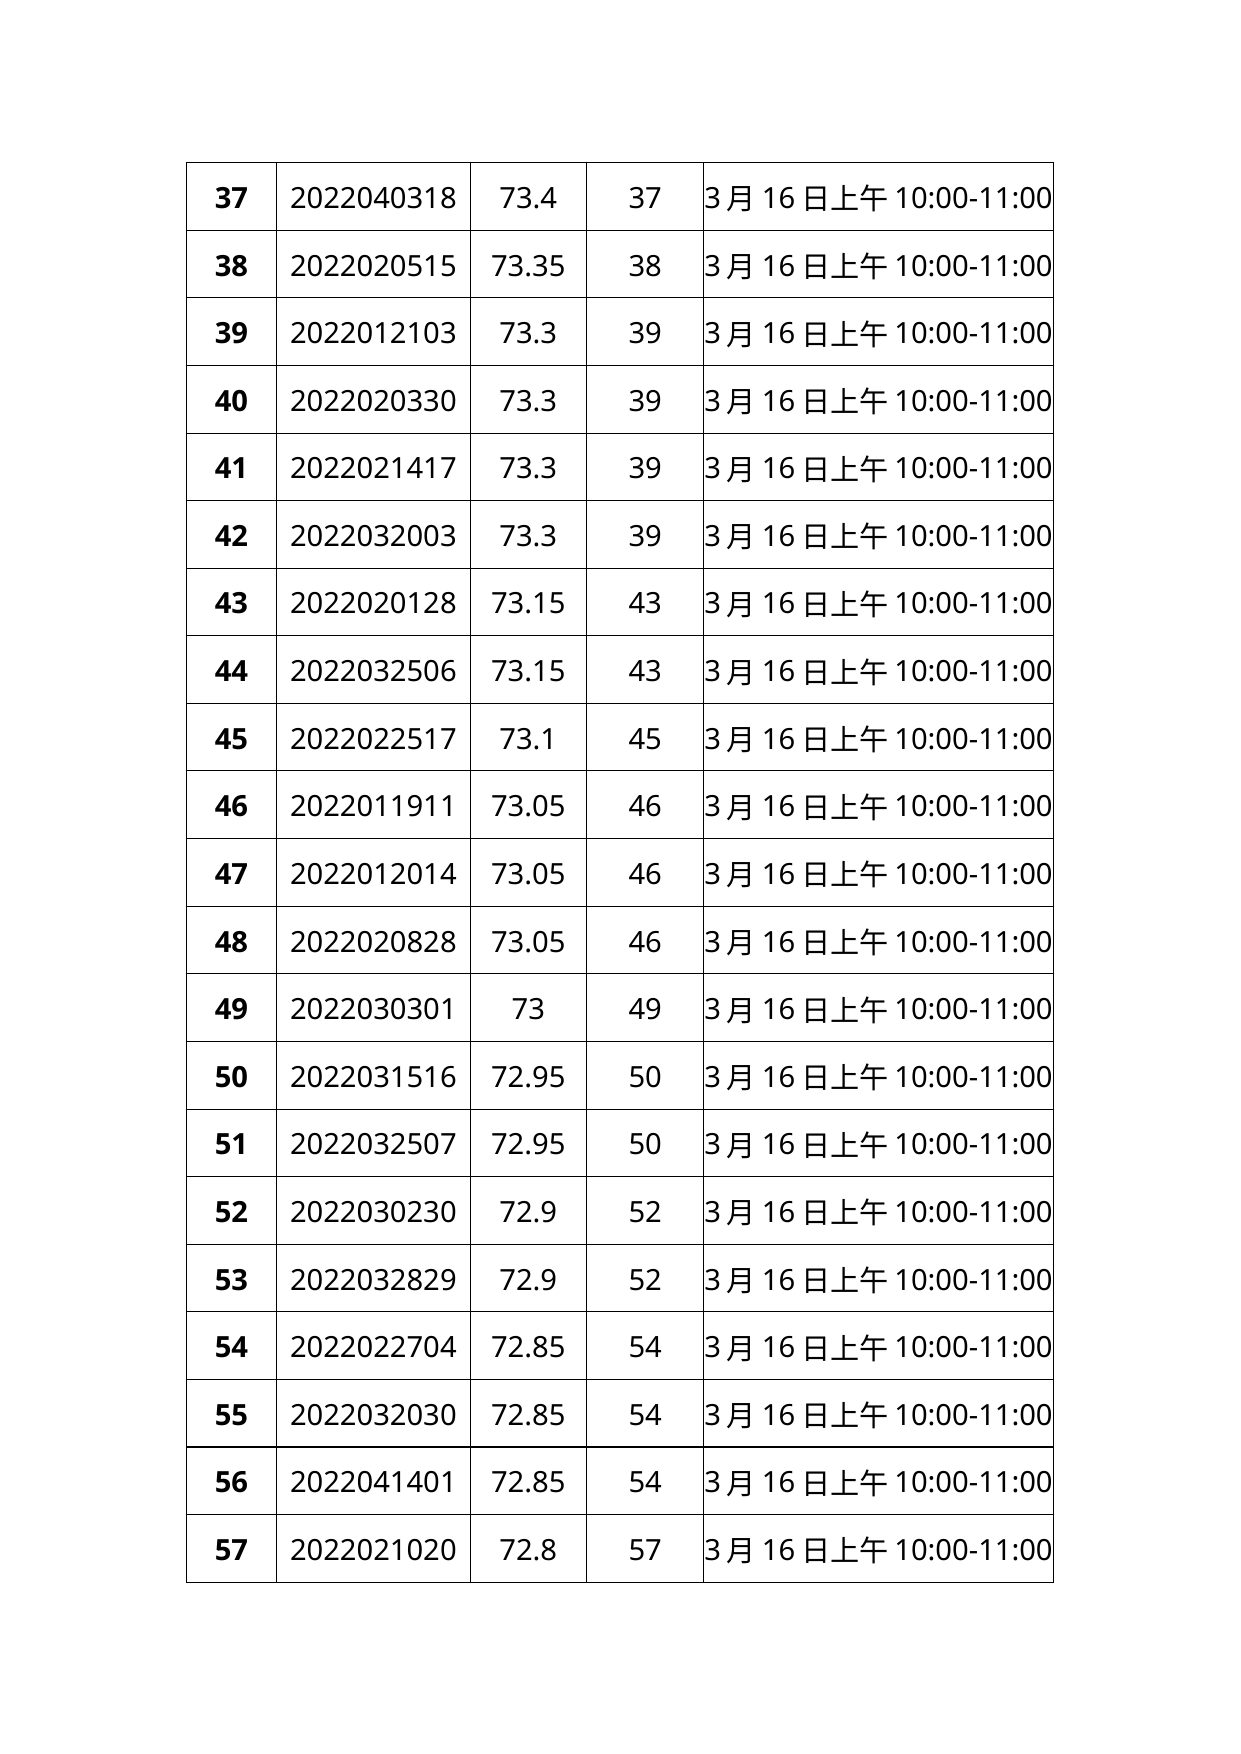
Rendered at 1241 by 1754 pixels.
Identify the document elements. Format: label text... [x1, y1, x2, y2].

table_cell 46 [187, 771, 276, 838]
table_cell 73.05 [471, 839, 586, 906]
table_cell 50 [187, 1042, 276, 1108]
table_cell 41 [187, 434, 276, 500]
table_cell 2022021417 [277, 434, 470, 500]
table_cell 3月16日上午10:00-11:00 [704, 298, 1053, 365]
table_cell 42 [187, 501, 276, 568]
table_cell 3月16日上午10:00-11:00 [704, 1448, 1053, 1514]
table_cell 55 [187, 1380, 276, 1446]
table_cell 3月16日上午10:00-11:00 [704, 771, 1053, 838]
table_cell 39 [187, 298, 276, 365]
table_cell 2022031516 [277, 1042, 470, 1108]
table_cell 57 [587, 1515, 703, 1582]
table_cell 53 [187, 1245, 276, 1311]
table_cell 72.85 [471, 1380, 586, 1446]
table_cell 2022032829 [277, 1245, 470, 1311]
table_cell 73.15 [471, 569, 586, 635]
table_cell 73.3 [471, 501, 586, 568]
table_cell 72.9 [471, 1245, 586, 1311]
table_cell 50 [587, 1042, 703, 1108]
table_cell 3月16日上午10:00-11:00 [704, 839, 1053, 906]
table_cell 73 [471, 974, 586, 1041]
table_cell 3月16日上午10:00-11:00 [704, 907, 1053, 973]
table_cell 3月16日上午10:00-11:00 [704, 1110, 1053, 1176]
table_cell 2022022704 [277, 1312, 470, 1379]
table_cell 45 [187, 704, 276, 770]
table_cell 54 [587, 1448, 703, 1514]
table_cell 72.85 [471, 1448, 586, 1514]
table_cell 73.05 [471, 907, 586, 973]
table_cell 73.35 [471, 231, 586, 297]
table_cell 72.8 [471, 1515, 586, 1582]
table_cell 2022032003 [277, 501, 470, 568]
table_cell 54 [187, 1312, 276, 1379]
table_cell 73.3 [471, 298, 586, 365]
table_cell 73.4 [471, 163, 586, 229]
table_cell 39 [587, 434, 703, 500]
table_cell 43 [587, 636, 703, 703]
table_cell 3月16日上午10:00-11:00 [704, 1515, 1053, 1582]
table_cell 73.15 [471, 636, 586, 703]
table_cell 54 [587, 1312, 703, 1379]
table_cell 54 [587, 1380, 703, 1446]
table_cell 73.3 [471, 434, 586, 500]
table_cell 3月16日上午10:00-11:00 [704, 636, 1053, 703]
table_cell 3月16日上午10:00-11:00 [704, 434, 1053, 500]
table_cell 3月16日上午10:00-11:00 [704, 1380, 1053, 1446]
table_cell 50 [587, 1110, 703, 1176]
table_cell 3月16日上午10:00-11:00 [704, 1312, 1053, 1379]
table_cell 2022040318 [277, 163, 470, 229]
table_cell 47 [187, 839, 276, 906]
table_cell 3月16日上午10:00-11:00 [704, 1177, 1053, 1244]
table_cell 39 [587, 298, 703, 365]
table_cell 3月16日上午10:00-11:00 [704, 366, 1053, 432]
table_cell 2022032506 [277, 636, 470, 703]
table_cell 2022030301 [277, 974, 470, 1041]
table_cell 3月16日上午10:00-11:00 [704, 231, 1053, 297]
table_cell 49 [587, 974, 703, 1041]
table_cell 2022022517 [277, 704, 470, 770]
table_cell 39 [587, 501, 703, 568]
table_cell 3月16日上午10:00-11:00 [704, 501, 1053, 568]
table_cell 72.9 [471, 1177, 586, 1244]
table_cell 3月16日上午10:00-11:00 [704, 974, 1053, 1041]
table_cell 2022020330 [277, 366, 470, 432]
table_cell 46 [587, 907, 703, 973]
table_cell 39 [587, 366, 703, 432]
table_cell 2022012014 [277, 839, 470, 906]
table_cell 2022032030 [277, 1380, 470, 1446]
table_cell 3月16日上午10:00-11:00 [704, 163, 1053, 229]
table_cell 52 [587, 1177, 703, 1244]
table_cell 3月16日上午10:00-11:00 [704, 704, 1053, 770]
table_cell 57 [187, 1515, 276, 1582]
table_cell 46 [587, 771, 703, 838]
table_cell 43 [187, 569, 276, 635]
table_cell 48 [187, 907, 276, 973]
table_cell 2022030230 [277, 1177, 470, 1244]
table_cell 40 [187, 366, 276, 432]
table_cell 52 [587, 1245, 703, 1311]
table_cell 43 [587, 569, 703, 635]
table_cell 2022012103 [277, 298, 470, 365]
table_cell 38 [187, 231, 276, 297]
table_cell 56 [187, 1448, 276, 1514]
table_cell 49 [187, 974, 276, 1041]
table_cell 3月16日上午10:00-11:00 [704, 1245, 1053, 1311]
table_cell 72.85 [471, 1312, 586, 1379]
table_cell 2022021020 [277, 1515, 470, 1582]
table_cell 46 [587, 839, 703, 906]
table_cell 37 [587, 163, 703, 229]
table_cell 2022011911 [277, 771, 470, 838]
table_cell 44 [187, 636, 276, 703]
table_cell 72.95 [471, 1042, 586, 1108]
table_cell 2022041401 [277, 1448, 470, 1514]
table_cell 2022020515 [277, 231, 470, 297]
table_cell 73.05 [471, 771, 586, 838]
table_cell 72.95 [471, 1110, 586, 1176]
table_cell 73.1 [471, 704, 586, 770]
table_cell 52 [187, 1177, 276, 1244]
table_cell 37 [187, 163, 276, 229]
table_cell 3月16日上午10:00-11:00 [704, 569, 1053, 635]
table_cell 2022020128 [277, 569, 470, 635]
table_cell 2022020828 [277, 907, 470, 973]
table_cell 2022032507 [277, 1110, 470, 1176]
table_cell 51 [187, 1110, 276, 1176]
table_cell 73.3 [471, 366, 586, 432]
table_cell 38 [587, 231, 703, 297]
table_cell 45 [587, 704, 703, 770]
table_cell 3月16日上午10:00-11:00 [704, 1042, 1053, 1108]
